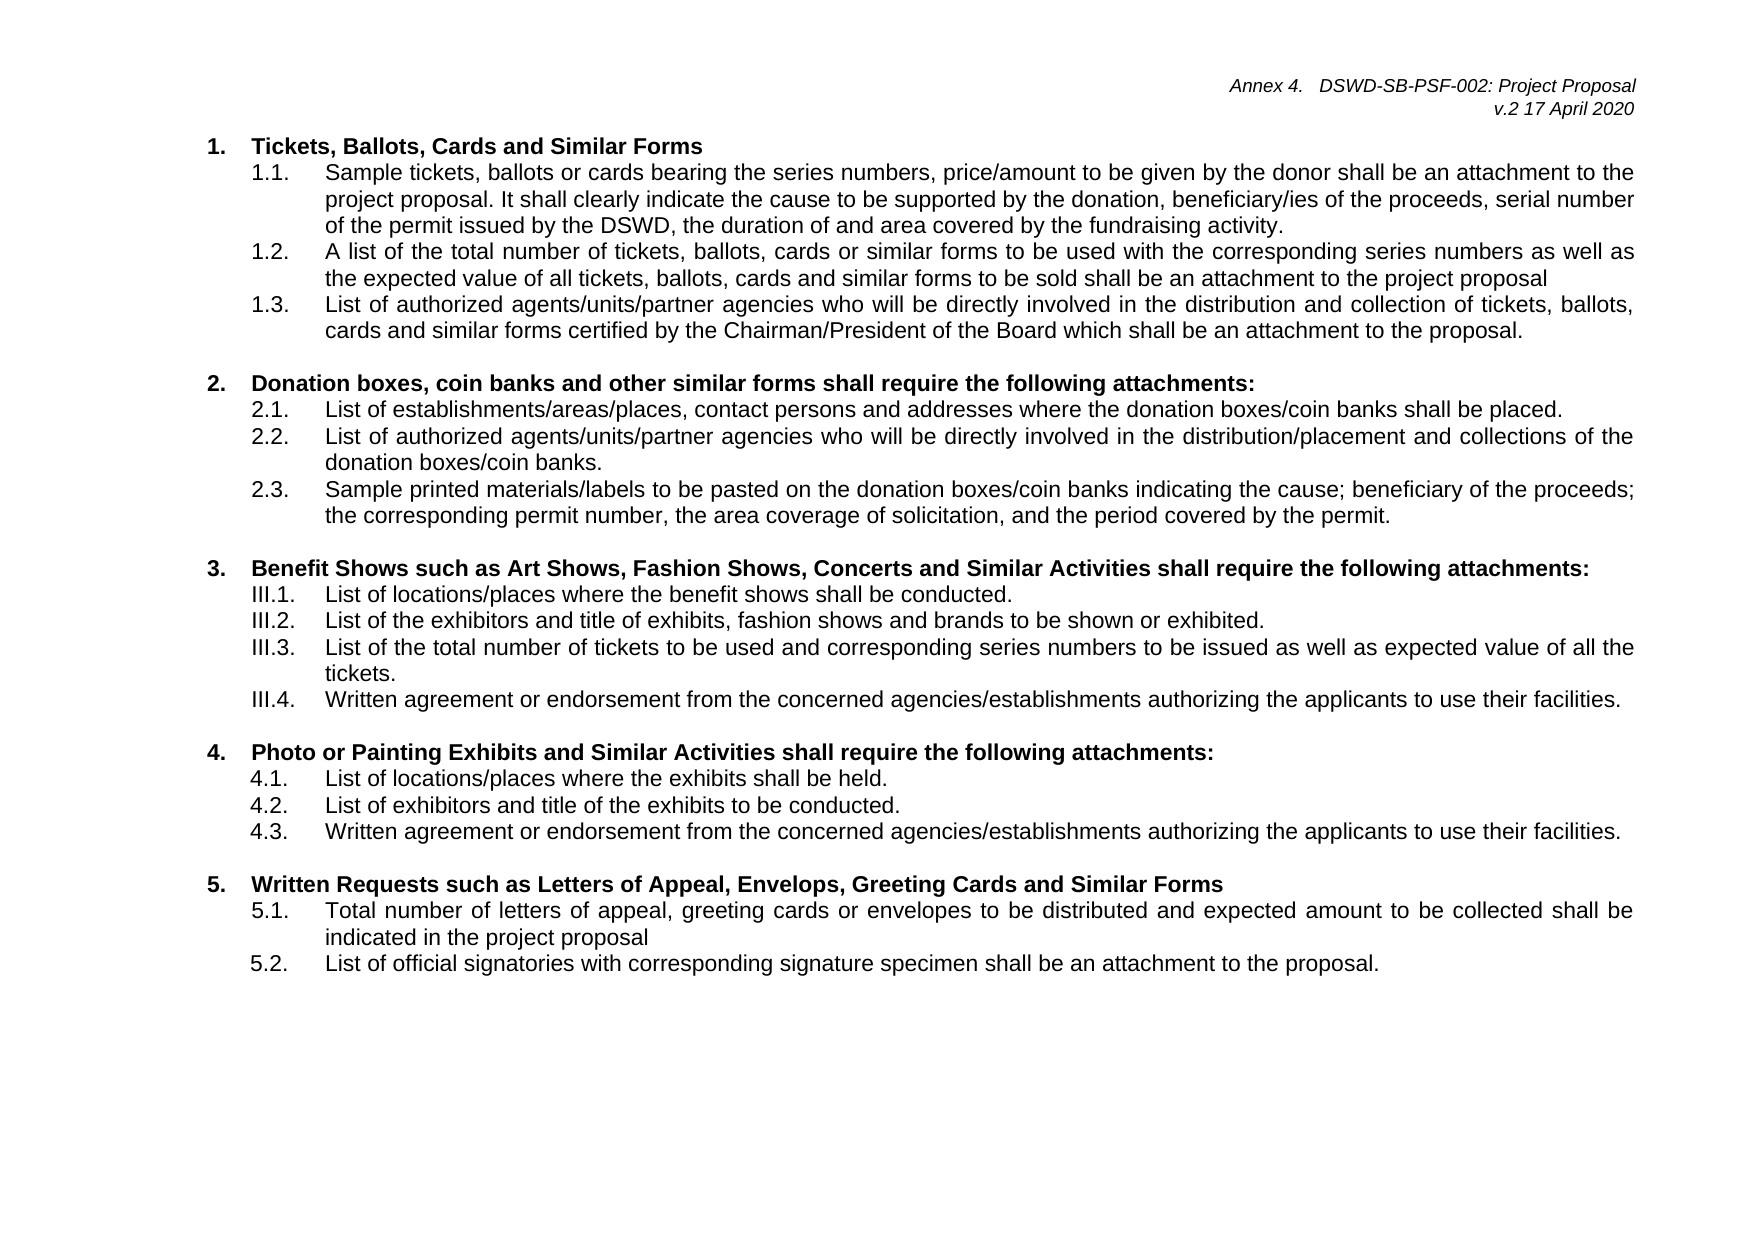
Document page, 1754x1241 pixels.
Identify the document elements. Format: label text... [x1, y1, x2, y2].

list List of the total number of tickets to be used and corresponding series numbers to be issued as well as expected value of all the tickets. [251, 634, 1636, 686]
list Tickets, Ballots, Cards and Similar Forms [207, 133, 1636, 159]
list List of locations/places where the benefit shows shall be conducted. [251, 581, 1636, 607]
list Written agreement or endorsement from the concerned agencies/establishments authorizing the applicants to use their facilities. [251, 686, 1636, 713]
list List of authorized agents/units/partner agencies who will be directly involved in the distribution and collection of tickets, ballots, cards and similar forms certified by the Chairman/President of the Board which shall be an attachment to the proposal. [251, 291, 1636, 344]
list List of official signatories with corresponding signature specimen shall be an attachment to the proposal. [250, 950, 1636, 976]
list List of establishments/areas/places, contact persons and addresses where the donation boxes/coin banks shall be placed. [251, 396, 1636, 423]
list Written agreement or endorsement from the concerned agencies/establishments authorizing the applicants to use their facilities. [250, 818, 1636, 844]
list Photo or Painting Exhibits and Similar Activities shall require the following attachments: [207, 739, 1636, 765]
list List of the exhibitors and title of exhibits, fashion shows and brands to be shown or exhibited. [251, 607, 1636, 634]
list List of locations/places where the exhibits shall be held. [250, 765, 1636, 792]
list Benefit Shows such as Art Shows, Fashion Shows, Concerts and Similar Activities shall require the following attachments: [207, 554, 1636, 581]
list List of authorized agents/units/partner agencies who will be directly involved in the distribution/placement and collections of the donation boxes/coin banks. [251, 423, 1636, 476]
list Written Requests such as Letters of Appeal, Envelops, Greeting Cards and Similar Forms [207, 871, 1636, 897]
list Donation boxes, coin banks and other similar forms shall require the following attachments: [207, 370, 1636, 396]
list Total number of letters of appeal, greeting cards or envelopes to be distributed and expected amount to be collected shall be indicated in the project proposal [251, 897, 1636, 950]
list List of exhibitors and title of the exhibits to be conducted. [250, 792, 1636, 818]
list Sample printed materials/labels to be pasted on the donation boxes/coin banks indicating the cause; beneficiary of the proceeds; the corresponding permit number, the area coverage of solicitation, and the period covered by the permit. [251, 476, 1636, 528]
list Sample tickets, ballots or cards bearing the series numbers, price/amount to be given by the donor shall be an attachment to the project proposal. It shall clearly indicate the cause to be supported by the donation, beneficiary/ies of the proceeds, serial number of the permit issued by the DSWD, the duration of and area covered by the fundraising activity. [251, 159, 1636, 238]
list A list of the total number of tickets, ballots, cards or similar forms to be used with the corresponding series numbers as well as the expected value of all tickets, ballots, cards and similar forms to be sold shall be an attachment to the project proposal [251, 238, 1636, 291]
